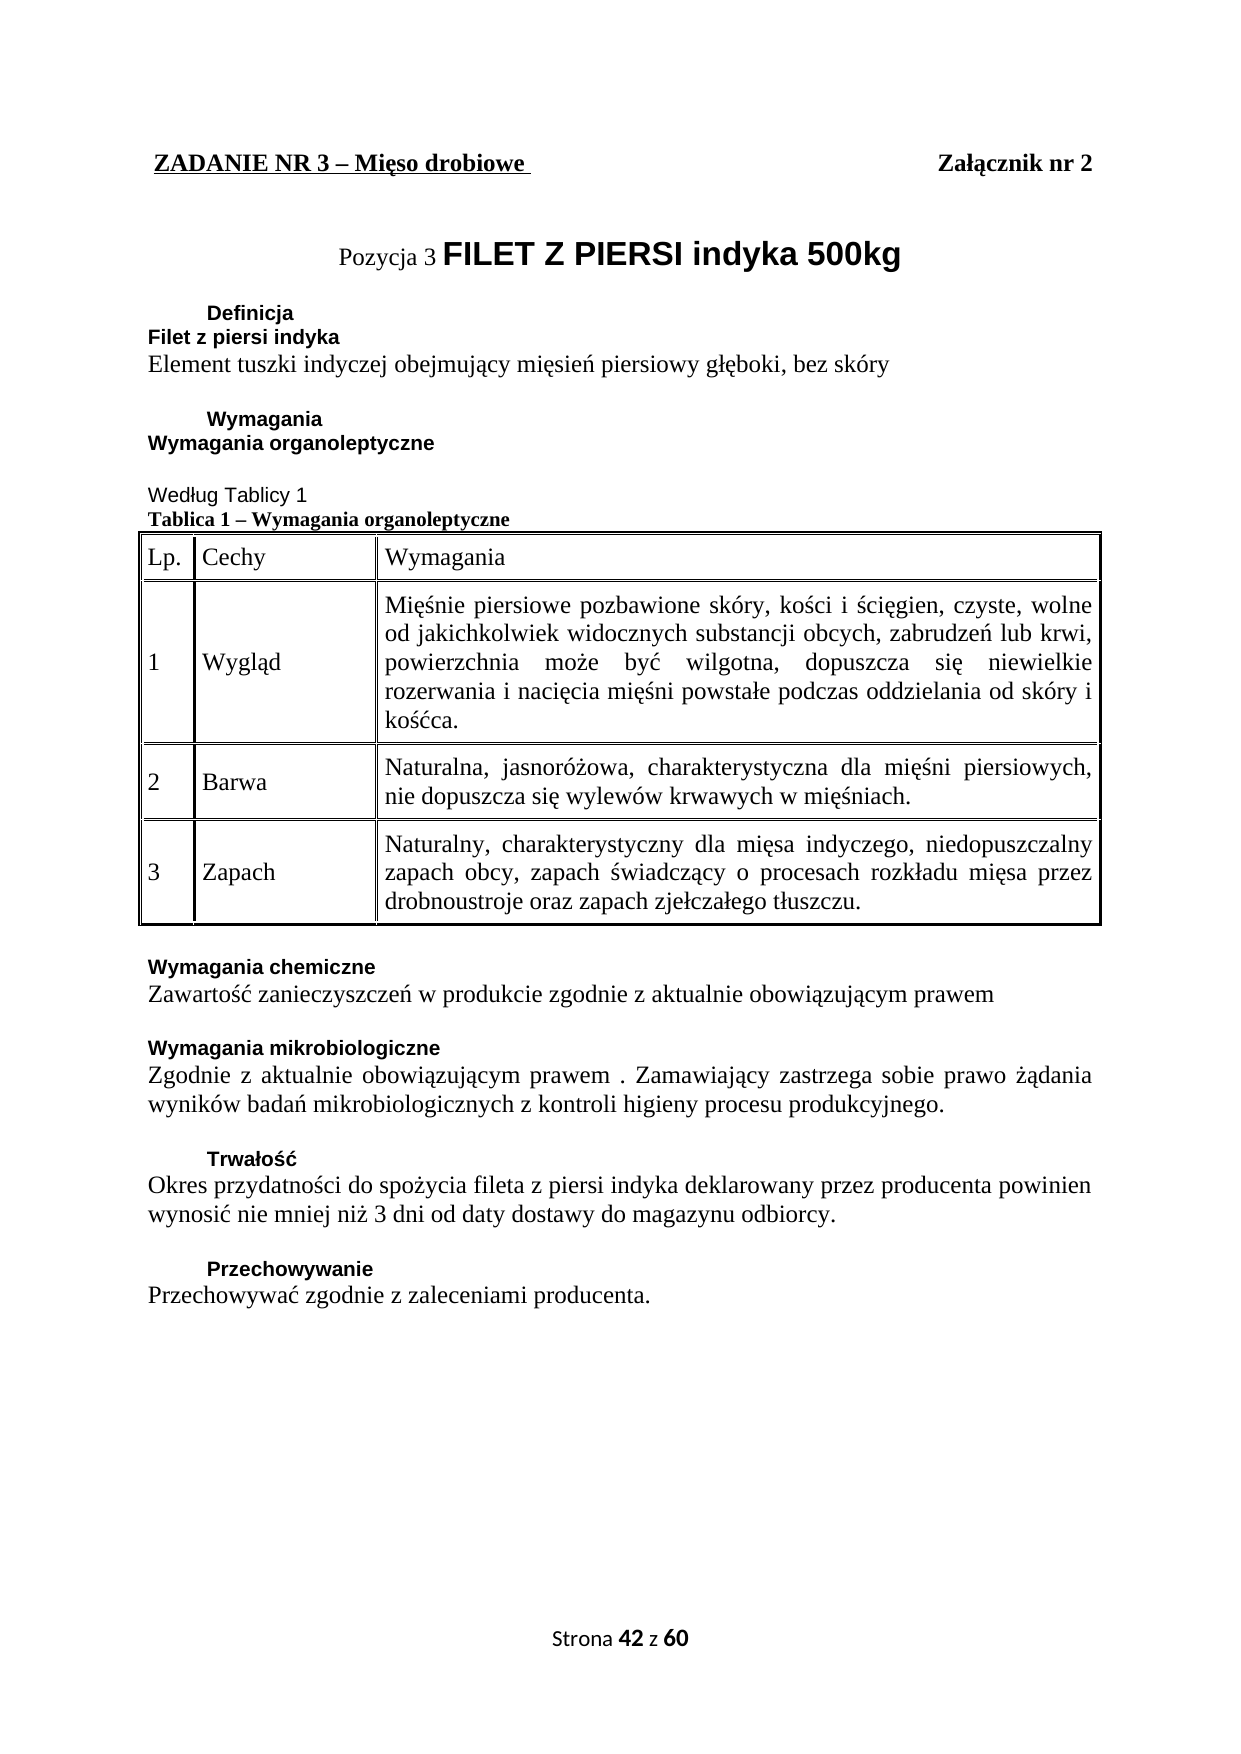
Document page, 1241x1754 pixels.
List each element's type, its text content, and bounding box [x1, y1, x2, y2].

text Wymagania mikrobiologiczne [148, 1036, 1093, 1060]
table_header Cechy [194, 535, 377, 579]
table_header Lp. [142, 533, 194, 579]
table_cell Wygląd [196, 582, 375, 741]
text Przechowywanie [148, 1257, 1093, 1281]
text Filet z piersi indyka [148, 325, 1093, 349]
text Według Tablicy 1 [148, 483, 1093, 507]
text Wymagania organoleptyczne [148, 430, 1093, 454]
table_cell 1 [140, 579, 194, 741]
text Wymagania chemiczne [148, 955, 1093, 979]
table_cell Naturalny, charakterystyczny dla mięsa indyczego, niedopuszczalny zapach obcy, zapach świadczący o procesach rozkładu mięsa przez drobnoustroje oraz zapach zjełczałego tłuszczu. [377, 818, 1101, 923]
table_cell Barwa [196, 745, 375, 818]
text Zgodnie z aktualnie obowiązującym prawem . Zamawiający zastrzega sobie prawo żądania wyników badań mikrobiologicznych z kontroli higieny procesu produkcyjnego. [148, 1060, 1093, 1118]
text Definicja [148, 301, 1093, 325]
table_cell Zapach [194, 821, 377, 923]
table_cell Mięśnie piersiowe pozbawione skóry, kości i ścięgien, czyste, wolne od jakichkolwiek widocznych substancji obcych, zabrudzeń lub krwi, powierzchnia może być wilgotna, dopuszcza się niewielkie rozerwania i nacięcia mięśni powstałe podczas oddzielania od skóry i kośćca. [377, 579, 1101, 741]
text Trwałość [148, 1146, 1093, 1170]
text Przechowywać zgodnie z zaleceniami producenta. [148, 1281, 1093, 1309]
text Pozycja 3 FILET Z PIERSI indyka 500kg [148, 234, 1093, 272]
table_cell 2 [142, 741, 193, 818]
text Tablica 1 – Wymagania organoleptyczne [148, 507, 1093, 531]
table_header Wymagania [377, 535, 1099, 579]
text Element tuszki indyczej obejmujący mięsień piersiowy głęboki, bez skóry [148, 349, 1093, 378]
text Wymagania [148, 406, 1093, 430]
text ZADANIE NR 3 – Mięso drobiowe Załącznik nr 2 [148, 148, 1093, 176]
table_cell Naturalna, jasnoróżowa, charakterystyczna dla mięśni piersiowych, nie dopuszcza się wylewów krwawych w mięśniach. [378, 741, 1100, 818]
text Zawartość zanieczyszczeń w produkcie zgodnie z aktualnie obowiązującym prawem [148, 979, 1093, 1007]
table_cell 3 [140, 818, 194, 923]
text Okres przydatności do spożycia fileta z piersi indyka deklarowany przez producenta powinien wynosić nie mniej niż 3 dni od daty dostawy do magazynu odbiorcy. [148, 1170, 1093, 1228]
